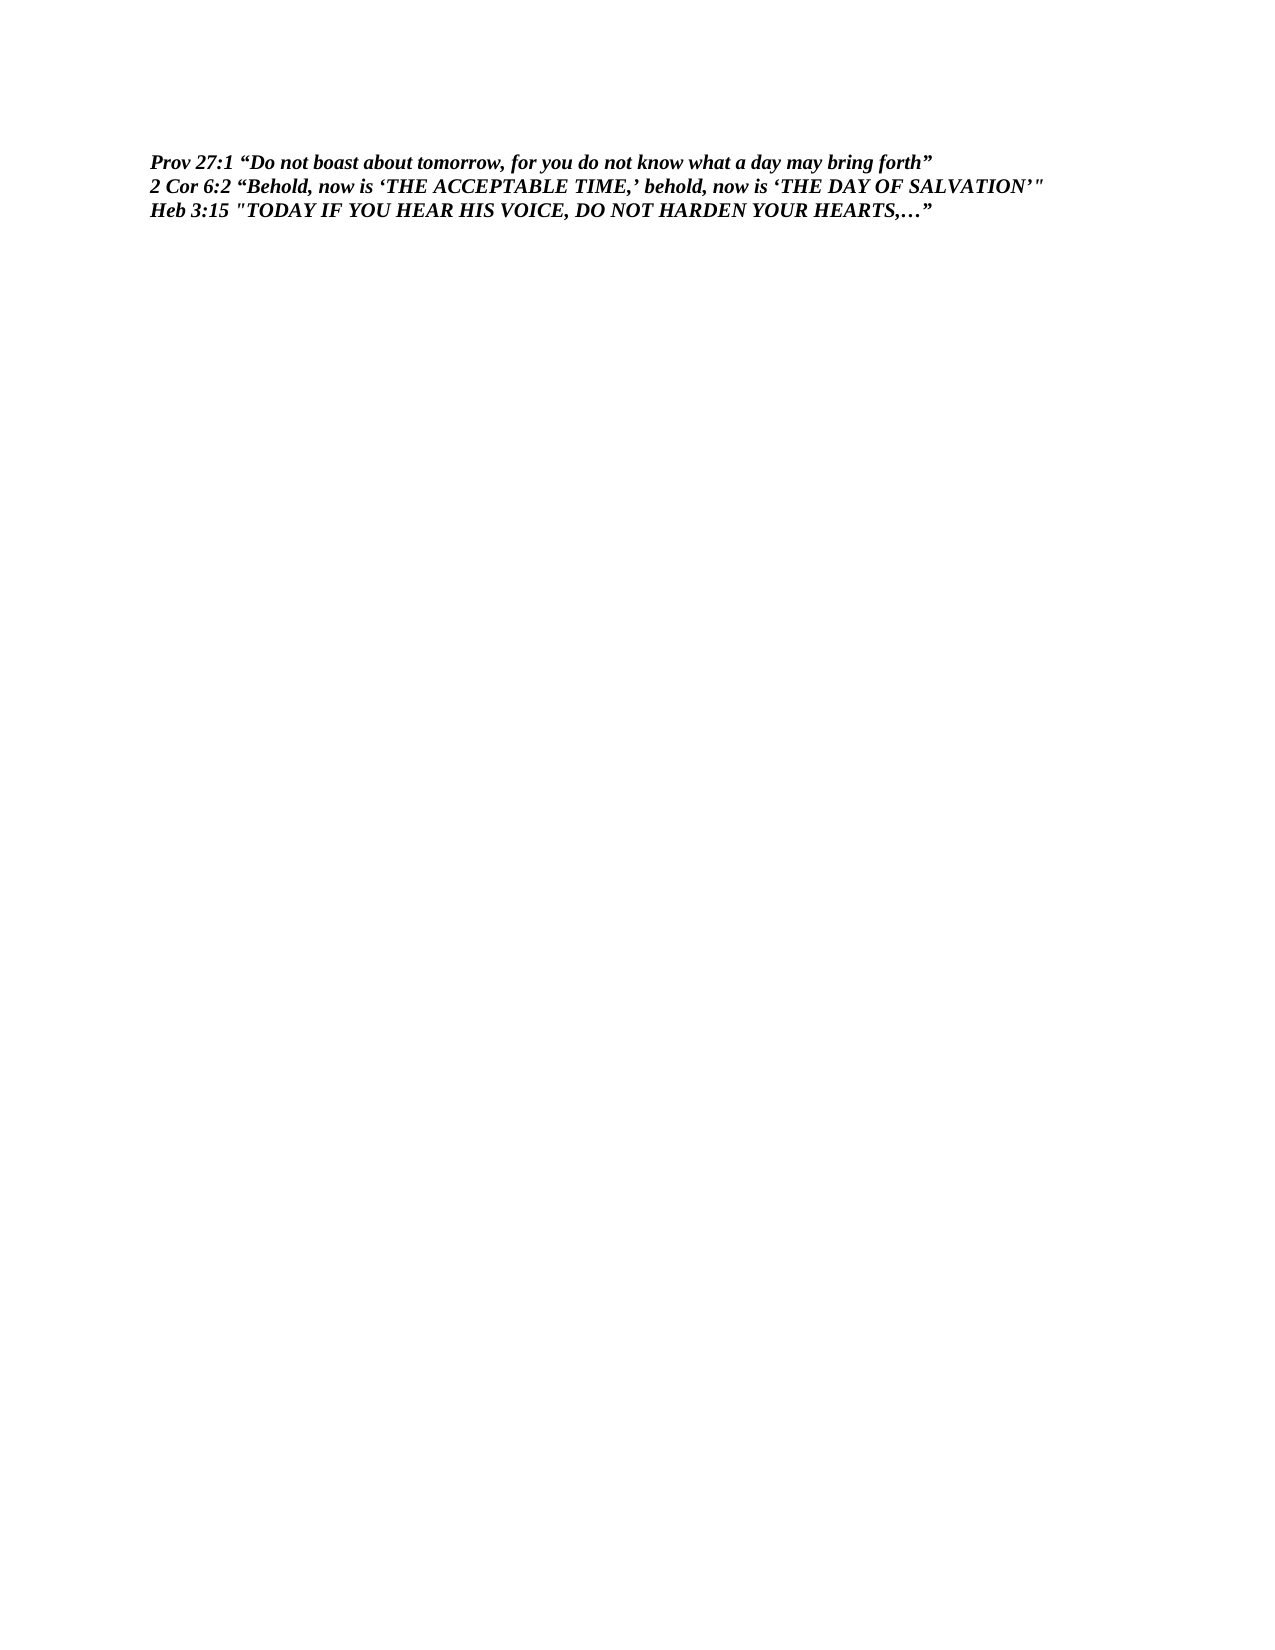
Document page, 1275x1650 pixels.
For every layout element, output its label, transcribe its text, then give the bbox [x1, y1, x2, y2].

text Heb 3:15 "TODAY IF YOU HEAR HIS VOICE, DO NOT HARDEN YOUR HEARTS,…” [150, 198, 1125, 222]
text Prov 27:1 “Do not boast about tomorrow, for you do not know what a day may bring forth” [150, 150, 1125, 174]
text 2 Cor 6:2 “Behold, now is ‘THE ACCEPTABLE TIME,’ behold, now is ‘THE DAY OF SALVATION’" [150, 174, 1125, 198]
